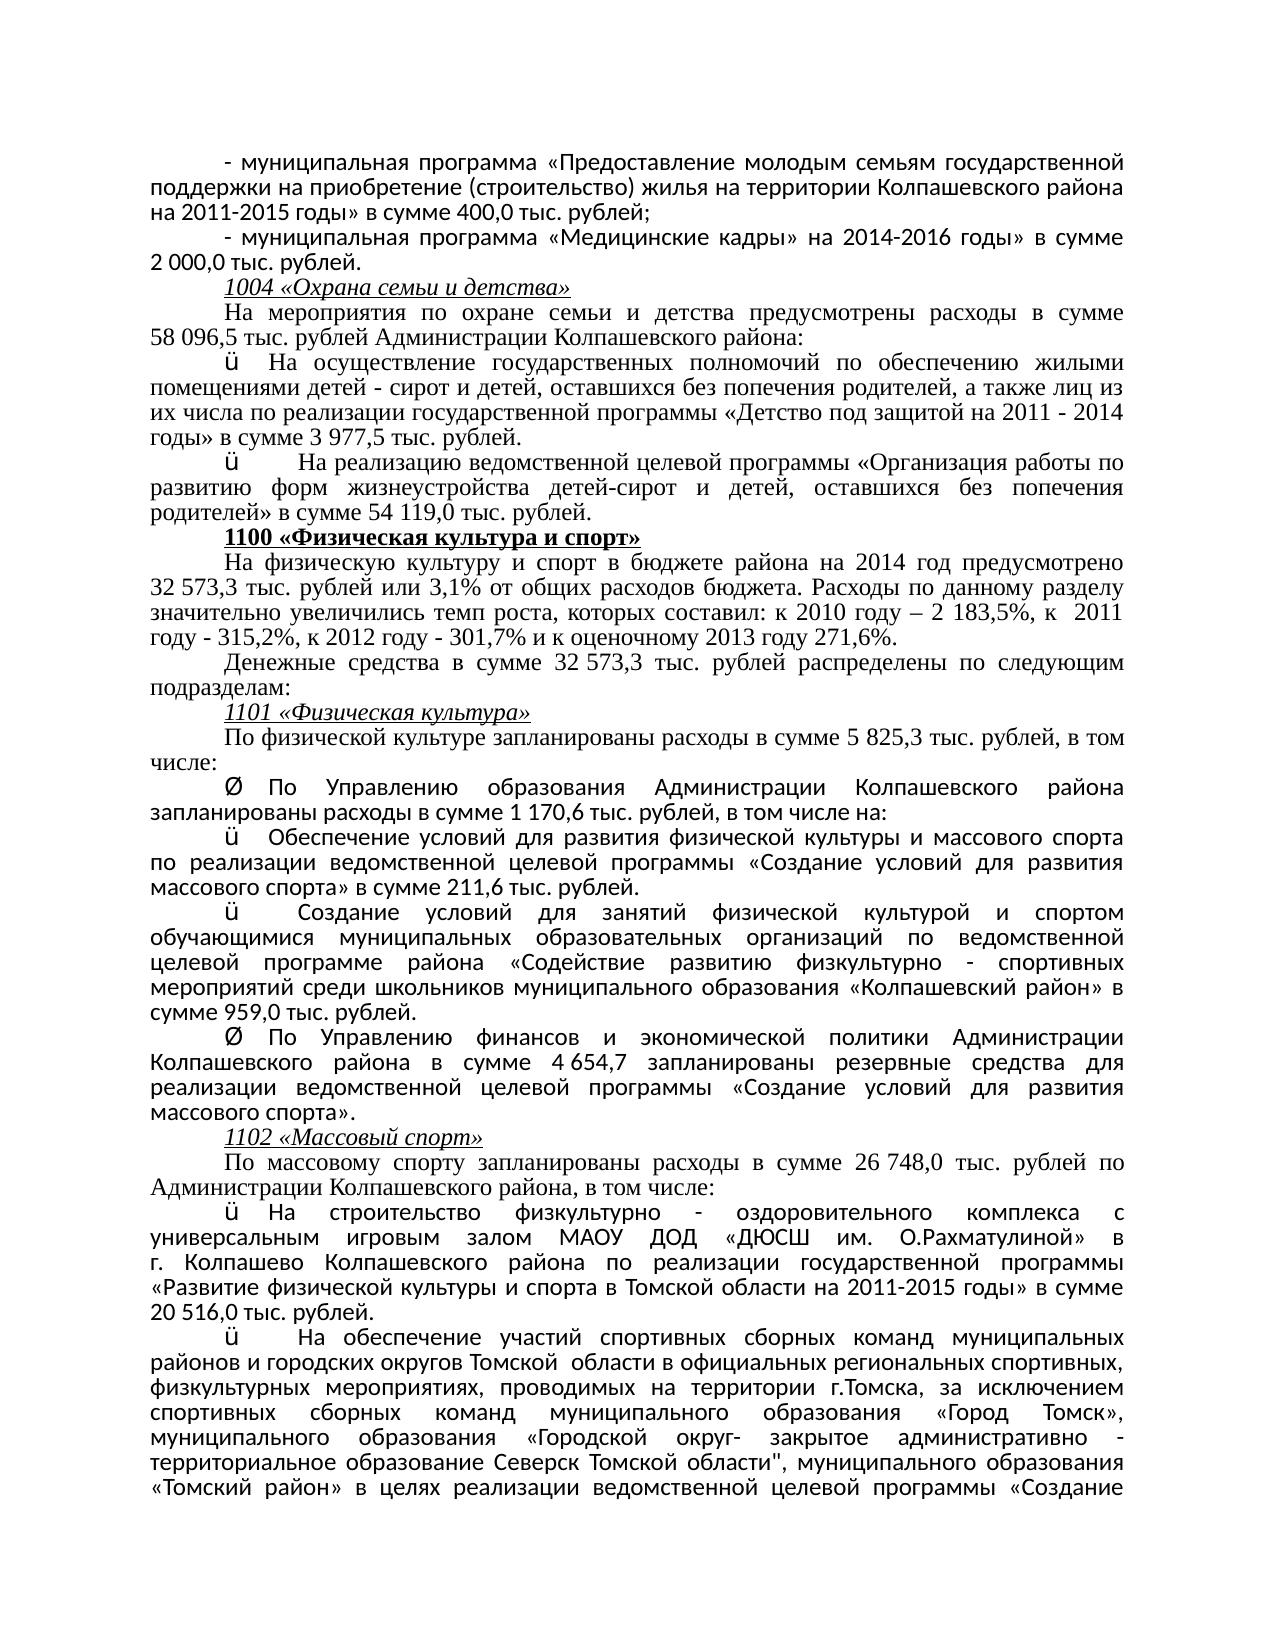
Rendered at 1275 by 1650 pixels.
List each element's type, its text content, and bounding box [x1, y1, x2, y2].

text ü На реализацию ведомственной целевой программы «Организация работы по развитию форм жизнеустройства детей-сирот и детей, оставшихся без попечения родителей» в сумме 54 119,0 тыс. рублей. [150, 450, 1125, 525]
text Ø По Управлению образования Администрации Колпашевского района запланированы расходы в сумме 1 170,6 тыс. рублей, в том числе на: [150, 775, 1125, 825]
text ü На осуществление государственных полномочий по обеспечению жилыми помещениями детей - сирот и детей, оставшихся без попечения родителей, а также лиц из их числа по реализации государственной программы «Детство под защитой на 2011 - 2014 годы» в сумме 3 977,5 тыс. рублей. [150, 350, 1125, 450]
text На мероприятия по охране семьи и детства предусмотрены расходы в сумме 58 096,5 тыс. рублей Администрации Колпашевского района: [150, 300, 1125, 350]
text 1102 «Массовый спорт» [150, 1125, 1125, 1150]
text Денежные средства в сумме 32 573,3 тыс. рублей распределены по следующим подразделам: [150, 650, 1125, 700]
text По массовому спорту запланированы расходы в сумме 26 748,0 тыс. рублей по Администрации Колпашевского района, в том числе: [150, 1150, 1125, 1200]
text Ø По Управлению финансов и экономической политики Администрации Колпашевского района в сумме 4 654,7 запланированы резервные средства для реализации ведомственной целевой программы «Создание условий для развития массового спорта». [150, 1025, 1125, 1125]
text 1101 «Физическая культура» [150, 700, 1125, 725]
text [150, 1325, 1125, 1500]
text ü На строительство физкультурно - оздоровительного комплекса с универсальным игровым залом МАОУ ДОД «ДЮСШ им. О.Рахматулиной» в г. Колпашево Колпашевского района по реализации государственной программы «Развитие физической культуры и спорта в Томской области на 2011-2015 годы» в сумме 20 516,0 тыс. рублей. [150, 1200, 1125, 1325]
text ü Создание условий для занятий физической культурой и спортом обучающимися муниципальных образовательных организаций по ведомственной целевой программе района «Содействие развитию физкультурно - спортивных мероприятий среди школьников муниципального образования «Колпашевский район» в сумме 959,0 тыс. рублей. [150, 900, 1125, 1025]
text - муниципальная программа «Медицинские кадры» на 2014-2016 годы» в сумме 2 000,0 тыс. рублей. [150, 225, 1125, 275]
text - муниципальная программа «Предоставление молодым семьям государственной поддержки на приобретение (строительство) жилья на территории Колпашевского района на 2011-2015 годы» в сумме 400,0 тыс. рублей; [150, 150, 1125, 225]
text 1100 «Физическая культура и спорт» [150, 525, 1125, 550]
text 1004 «Охрана семьи и детства» [150, 275, 1125, 300]
text На физическую культуру и спорт в бюджете района на 2014 год предусмотрено 32 573,3 тыс. рублей или 3,1% от общих расходов бюджета. Расходы по данному разделу значительно увеличились темп роста, которых составил: к 2010 году – 2 183,5%, к 2011 году - 315,2%, к 2012 году - 301,7% и к оценочному 2013 году 271,6%. [150, 550, 1125, 650]
text ü Обеспечение условий для развития физической культуры и массового спорта по реализации ведомственной целевой программы «Создание условий для развития массового спорта» в сумме 211,6 тыс. рублей. [150, 825, 1125, 900]
text По физической культуре запланированы расходы в сумме 5 825,3 тыс. рублей, в том числе: [150, 725, 1125, 775]
